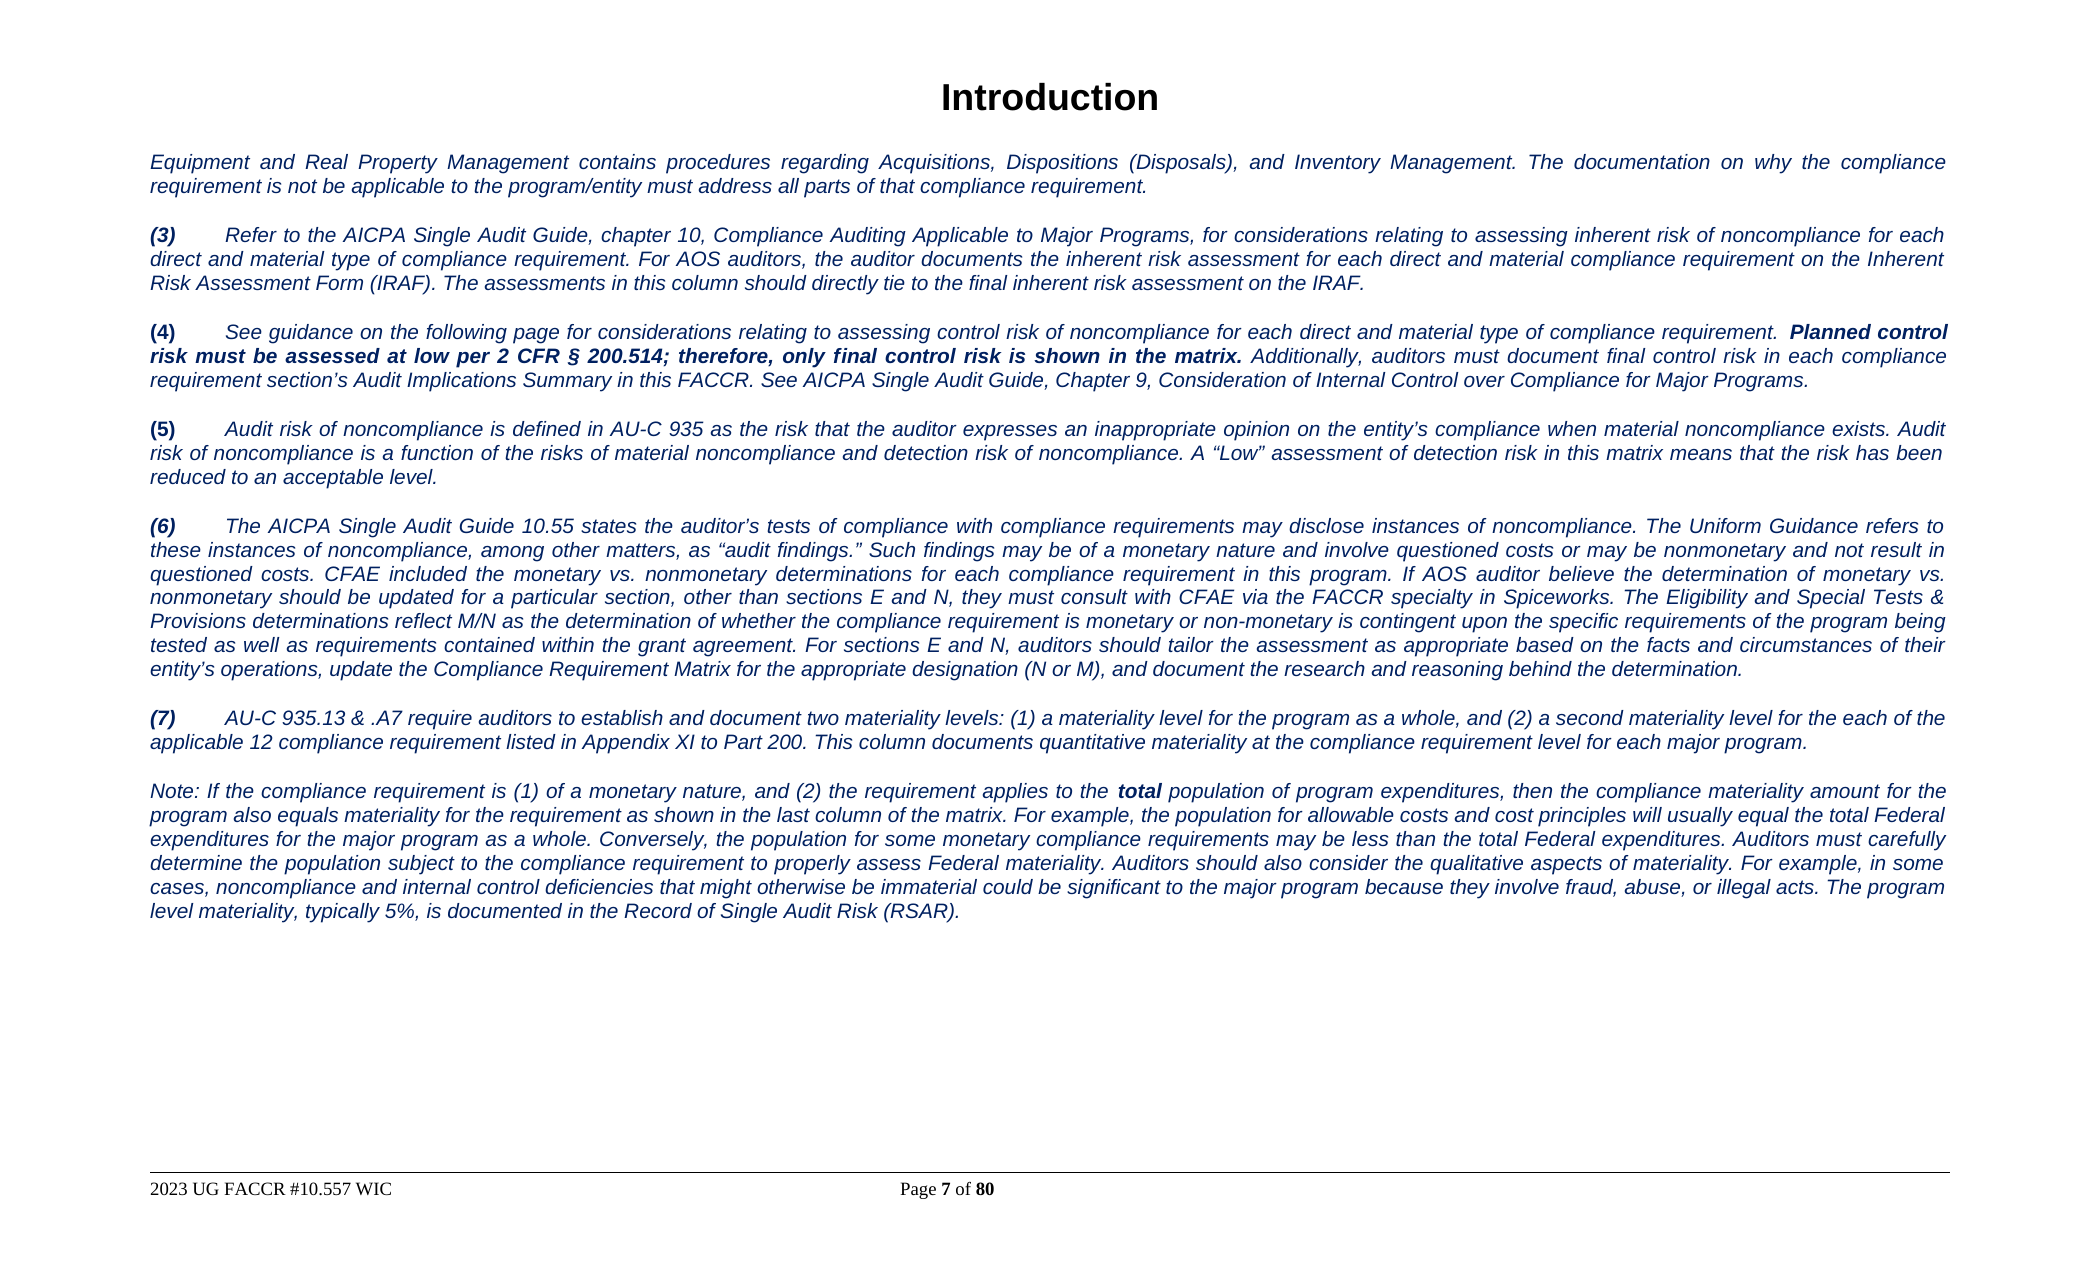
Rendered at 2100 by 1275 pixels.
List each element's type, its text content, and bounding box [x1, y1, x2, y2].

text (4) See guidance on the following page for considerations relating to assessing control risk of noncompliance for each direct and material type of compliance requirement. Planned control risk must be assessed at low per 2 CFR § 200.514; therefore, only final control risk is shown in the matrix. Additionally, auditors must document final control risk in each compliance requirement section’s Audit Implications Summary in this FACCR. See AICPA Single Audit Guide, Chapter 9, Consideration of Internal Control over Compliance for Major Programs. [150, 320, 1950, 392]
text (7) AU-C 935.13 & .A7 require auditors to establish and document two materiality levels: (1) a materiality level for the program as a whole, and (2) a second materiality level for the each of the applicable 12 compliance requirement listed in Appendix XI to Part 200. This column documents quantitative materiality at the compliance requirement level for each major program. [150, 706, 1950, 754]
text (3) Refer to the AICPA Single Audit Guide, chapter 10, Compliance Auditing Applicable to Major Programs, for considerations relating to assessing inherent risk of noncompliance for each direct and material type of compliance requirement. For AOS auditors, the auditor documents the inherent risk assessment for each direct and material compliance requirement on the Inherent Risk Assessment Form (IRAF). The assessments in this column should directly tie to the final inherent risk assessment on the IRAF. [150, 223, 1950, 295]
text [150, 150, 1950, 198]
text (6) The AICPA Single Audit Guide 10.55 states the auditor’s tests of compliance with compliance requirements may disclose instances of noncompliance. The Uniform Guidance refers to these instances of noncompliance, among other matters, as “audit findings.” Such findings may be of a monetary nature and involve questioned costs or may be nonmonetary and not result in questioned costs. CFAE included the monetary vs. nonmonetary determinations for each compliance requirement in this program. If AOS auditor believe the determination of monetary vs. nonmonetary should be updated for a particular section, other than sections E and N, they must consult with CFAE via the FACCR specialty in Spiceworks. The Eligibility and Special Tests & Provisions determinations reflect M/N as the determination of whether the compliance requirement is monetary or non-monetary is contingent upon the specific requirements of the program being tested as well as requirements contained within the grant agreement. For sections E and N, auditors should tailor the assessment as appropriate based on the facts and circumstances of their entity’s operations, update the Compliance Requirement Matrix for the appropriate designation (N or M), and document the research and reasoning behind the determination. [150, 513, 1950, 681]
text Note: If the compliance requirement is (1) of a monetary nature, and (2) the requirement applies to the total population of program expenditures, then the compliance materiality amount for the program also equals materiality for the requirement as shown in the last column of the matrix. For example, the population for allowable costs and cost principles will usually equal the total Federal expenditures for the major program as a whole. Conversely, the population for some monetary compliance requirements may be less than the total Federal expenditures. Auditors must carefully determine the population subject to the compliance requirement to properly assess Federal materiality. Auditors should also consider the qualitative aspects of materiality. For example, in some cases, noncompliance and internal control deficiencies that might otherwise be immaterial could be significant to the major program because they involve fraud, abuse, or illegal acts. The program level materiality, typically 5%, is documented in the Record of Single Audit Risk (RSAR). [150, 779, 1950, 923]
text (5) Audit risk of noncompliance is defined in AU-C 935 as the risk that the auditor expresses an inappropriate opinion on the entity’s compliance when material noncompliance exists. Audit risk of noncompliance is a function of the risks of material noncompliance and detection risk of noncompliance. A “Low” assessment of detection risk in this matrix means that the risk has been reduced to an acceptable level. [150, 417, 1950, 488]
